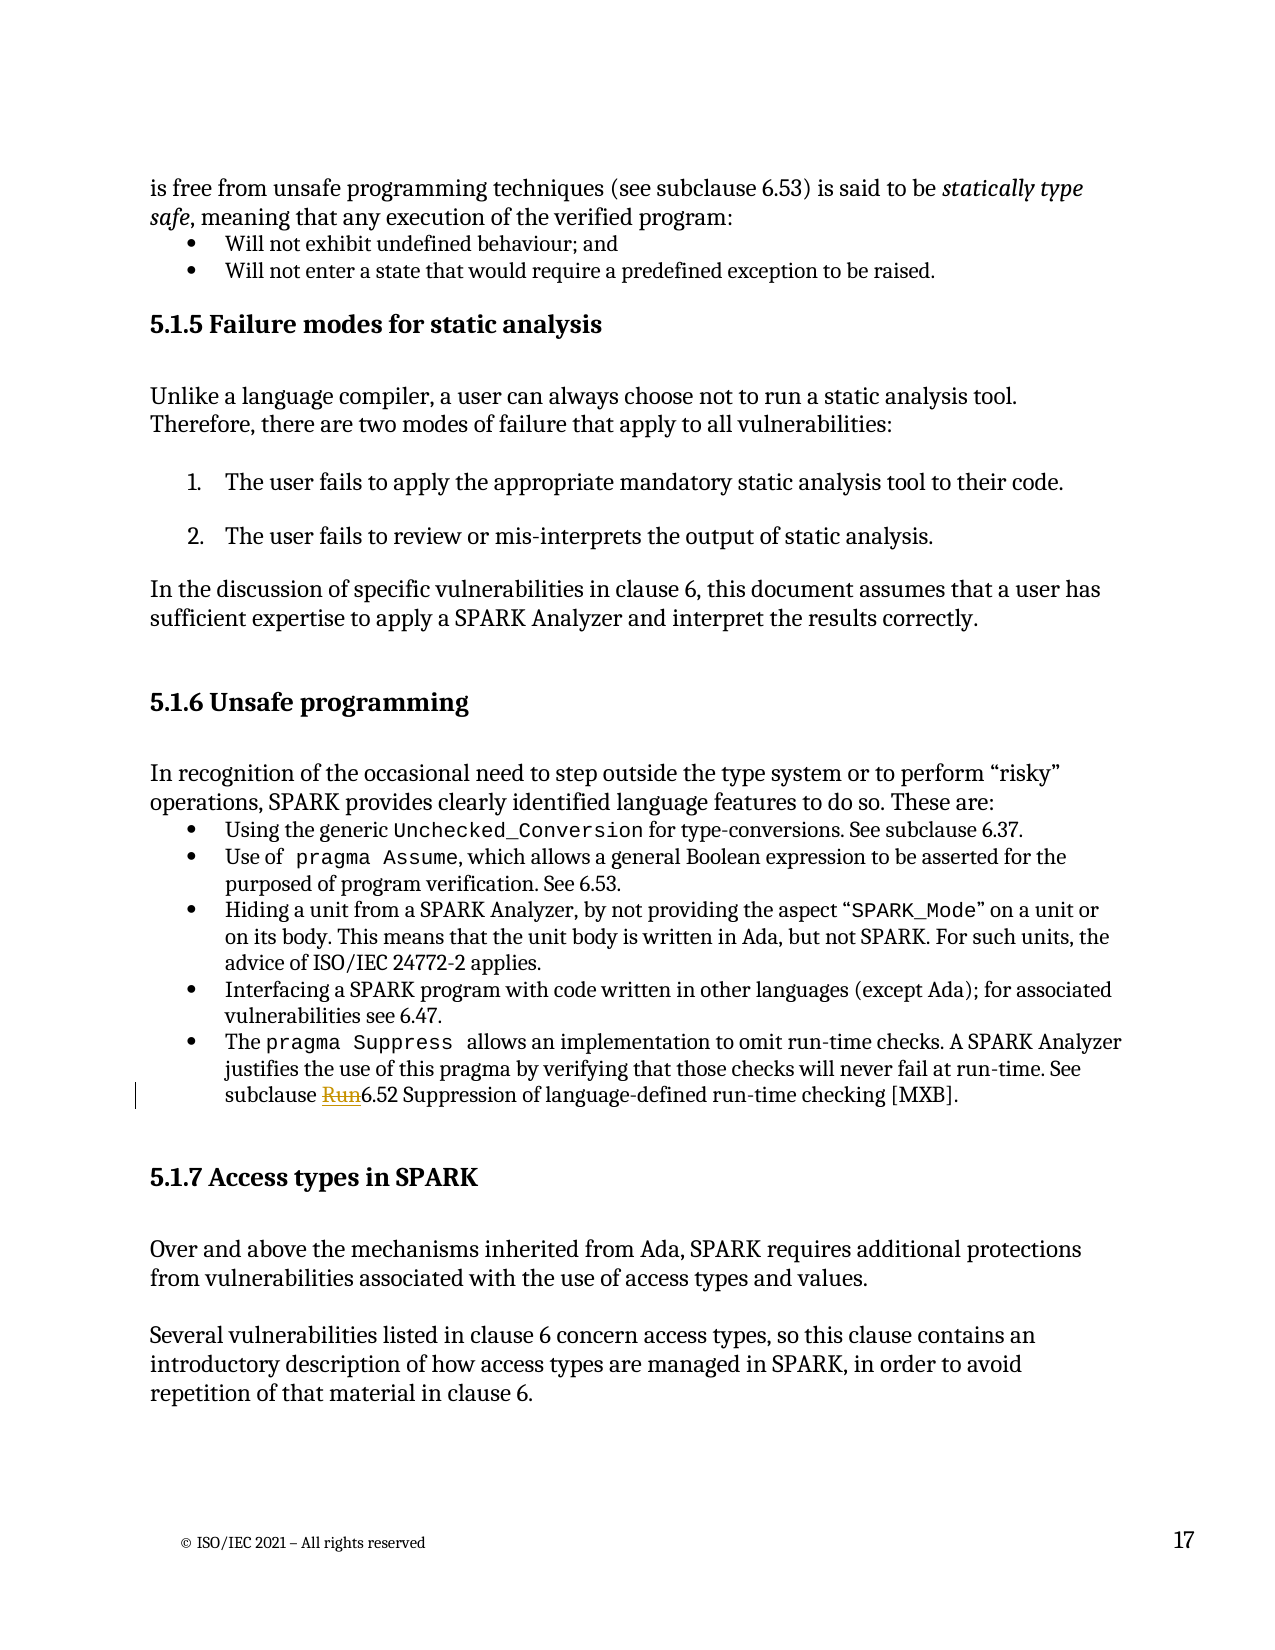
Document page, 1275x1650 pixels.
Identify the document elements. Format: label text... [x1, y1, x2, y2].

list Will not exhibit undefined behaviour; and [187, 231, 1125, 258]
list The user fails to review or mis-interprets the output of static analysis. [187, 522, 1125, 550]
text In the discussion of specific vulnerabilities in clause 6, this document assumes that a user has sufficient expertise to apply a SPARK Analyzer and interpret the results correctly. [150, 575, 1125, 633]
subtitle 5.1.5 Failure modes for static analysis [150, 309, 1125, 340]
text Unlike a language compiler, a user can always choose not to run a static analysis tool. Therefore, there are two modes of failure that apply to all vulnerabilities: [150, 382, 1125, 439]
list Will not enter a state that would require a predefined exception to be raised. [187, 258, 1125, 284]
list The pragma Suppress allows an implementation to omit run-time checks. A SPARK Analyzer justifies the use of this pragma by verifying that those checks will never fail at run-time. See subclause . [187, 1029, 1125, 1109]
list The user fails to apply the appropriate mandatory static analysis tool to their code. [187, 468, 1125, 497]
list Interfacing a SPARK program with code written in other languages (except Ada); for associated vulnerabilities see 6.47. [187, 976, 1125, 1029]
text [150, 174, 1125, 231]
subtitle 5.1.6 Unsafe programming [150, 687, 1125, 718]
text In recognition of the occasional need to step outside the type system or to perform “risky” operations, SPARK provides clearly identified language features to do so. These are: [150, 759, 1125, 817]
list Using the generic Unchecked_Conversion for type-conversions. See subclause 6.37. [187, 817, 1125, 843]
list Use of pragma Assume, which allows a general Boolean expression to be asserted for the purposed of program verification. See 6.53. [187, 843, 1125, 897]
list Hiding a unit from a SPARK Analyzer, by not providing the aspect “SPARK_Mode” on a unit or on its body. This means that the unit body is written in Ada, but not SPARK. For such units, the advice of ISO/IEC 24772-2 applies. [187, 897, 1125, 976]
subtitle 5.1.7 Access types in SPARK [150, 1162, 1125, 1193]
text Over and above the mechanisms inherited from Ada, SPARK requires additional protections from vulnerabilities associated with the use of access types and values. [150, 1235, 1125, 1292]
text Several vulnerabilities listed in clause 6 concern access types, so this clause contains an introductory description of how access types are managed in SPARK, in order to avoid repetition of that material in clause 6. [150, 1321, 1125, 1407]
